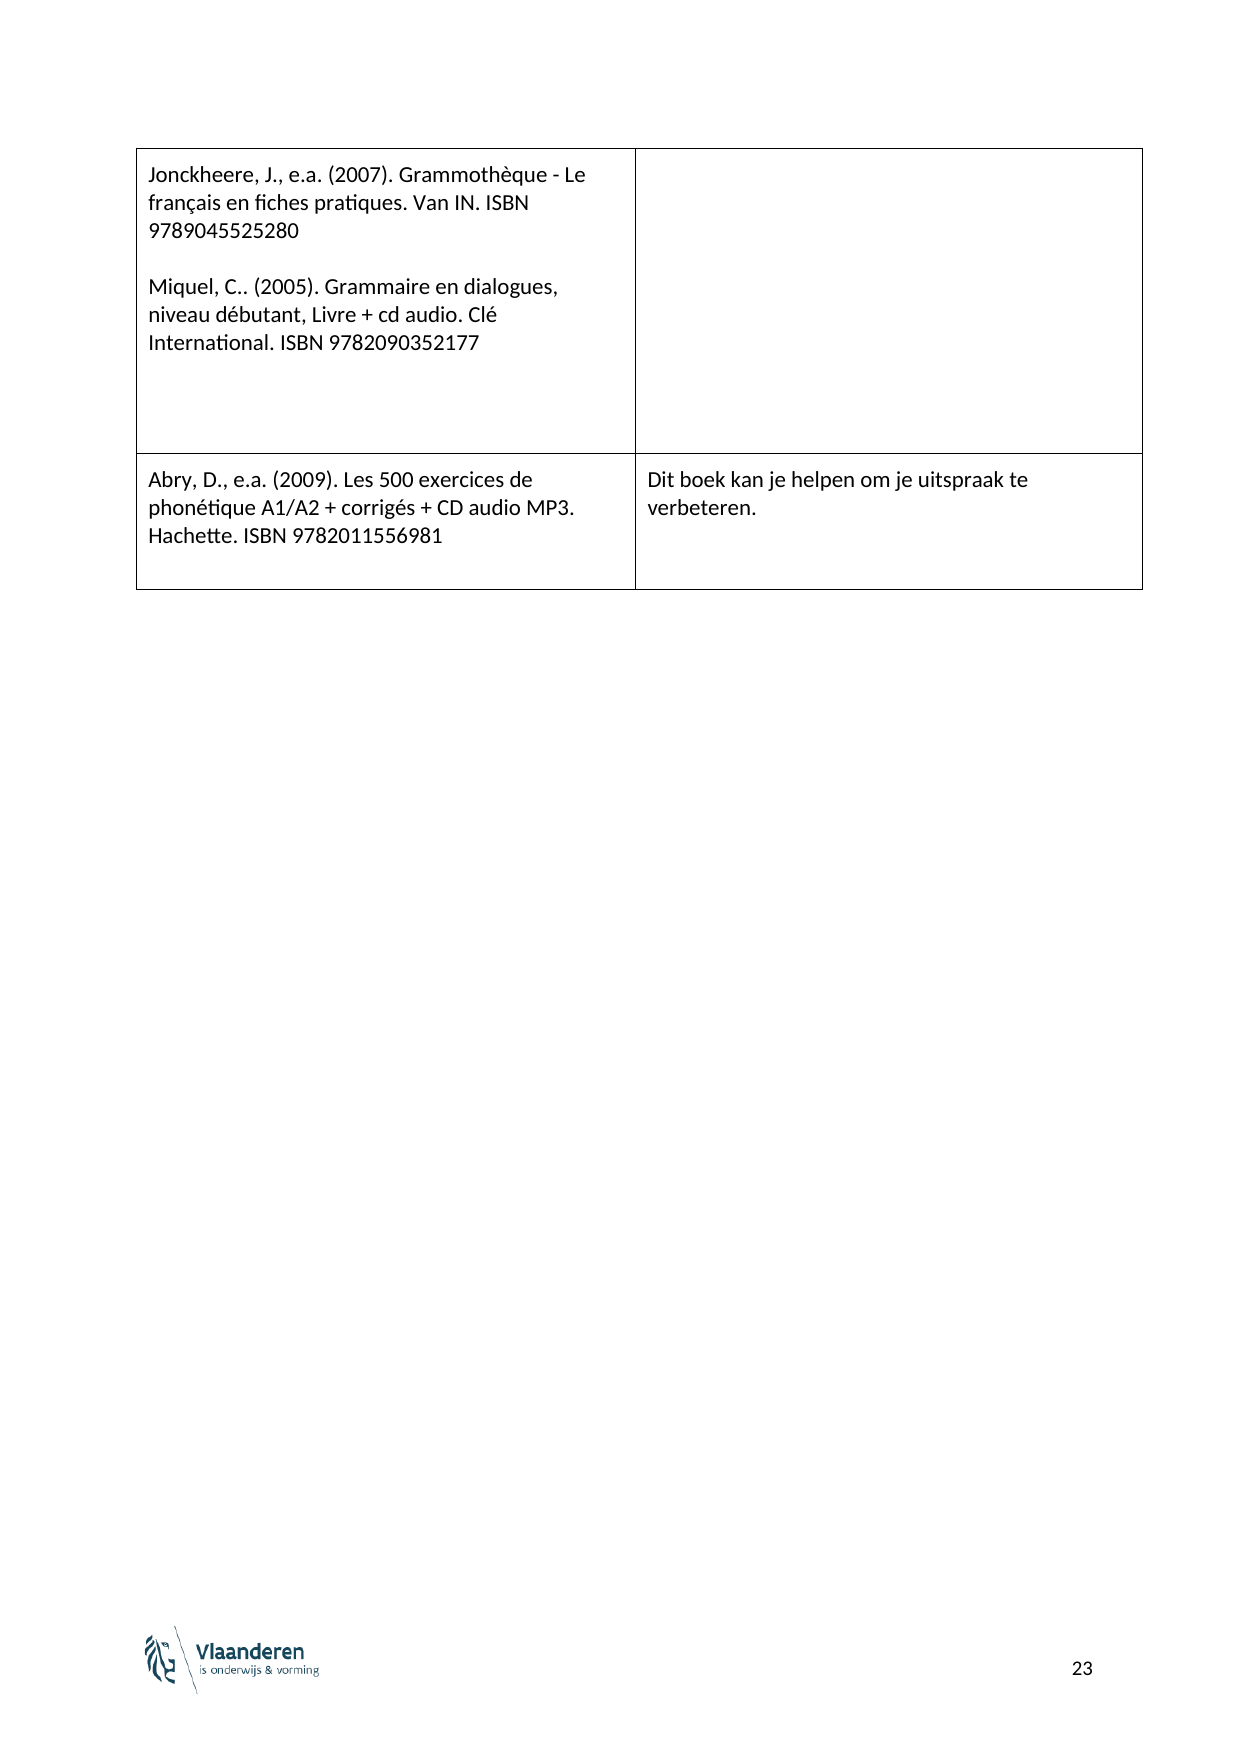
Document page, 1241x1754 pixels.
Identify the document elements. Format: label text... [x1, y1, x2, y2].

table_cell Abry, D., e.a. (2009). Les 500 exercices de phonétique A1/A2 + corrigés + CD audio MP3. Hachette. ISBN 9782011556981 [137, 454, 635, 589]
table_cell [636, 149, 1142, 452]
table_cell Dit boek kan je helpen om je uitspraak te verbeteren. [636, 454, 1142, 589]
picture [144, 1626, 327, 1694]
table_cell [137, 149, 635, 452]
